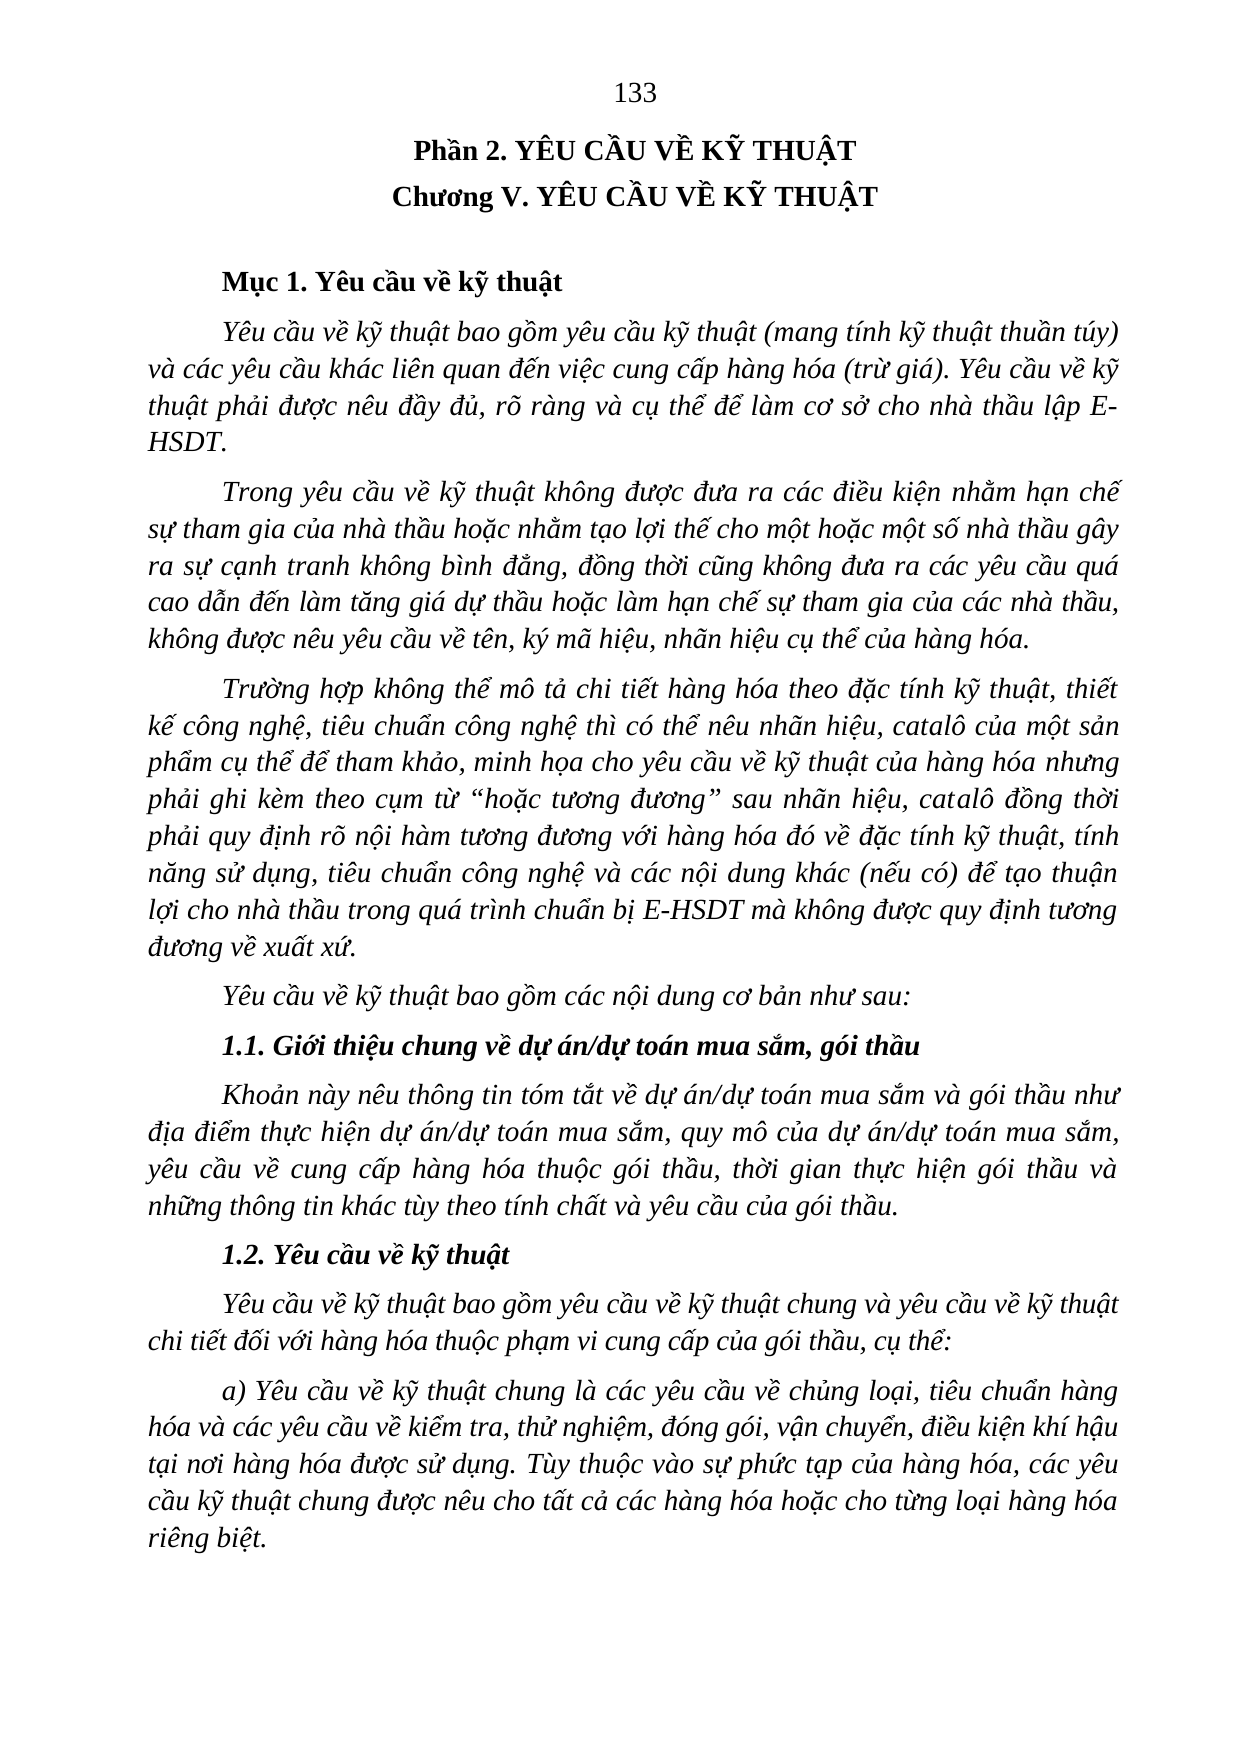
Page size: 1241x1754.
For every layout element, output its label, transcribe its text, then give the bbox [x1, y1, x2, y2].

text Khoản này nêu thông tin tóm tắt về dự án/dự toán mua sắm và gói thầu như địa điểm thực hiện dự án/dự toán mua sắm, quy mô của dự án/dự toán mua sắm, yêu cầu về cung cấp hàng hóa thuộc gói thầu, thời gian thực hiện gói thầu và những thông tin khác tùy theo tính chất và yêu cầu của gói thầu. [148, 1077, 1122, 1221]
text Phần 2. YÊU CẦU VỀ KỸ THUẬT [148, 133, 1122, 166]
text Yêu cầu về kỹ thuật bao gồm các nội dung cơ bản như sau: [148, 978, 1122, 1012]
text Trong yêu cầu về kỹ thuật không được đưa ra các điều kiện nhằm hạn chế sự tham gia của nhà thầu hoặc nhằm tạo lợi thế cho một hoặc một số nhà thầu gây ra sự cạnh tranh không bình đẳng, đồng thời cũng không đưa ra các yêu cầu quá cao dẫn đến làm tăng giá dự thầu hoặc làm hạn chế sự tham gia của các nhà thầu, không được nêu yêu cầu về tên, ký mã hiệu, nhãn hiệu cụ thể của hàng hóa. [148, 474, 1122, 655]
text Mục 1. Yêu cầu về kỹ thuật [148, 264, 1122, 298]
text Chương V. YÊU CẦU VỀ KỸ THUẬT [148, 179, 1122, 212]
text 1.1. Giới thiệu chung về dự án/dự toán mua sắm, gói thầu [148, 1028, 1122, 1061]
text Yêu cầu về kỹ thuật bao gồm yêu cầu kỹ thuật (mang tính kỹ thuật thuần túy) và các yêu cầu khác liên quan đến việc cung cấp hàng hóa (trừ giá). Yêu cầu về kỹ thuật phải được nêu đầy đủ, rõ ràng và cụ thể để làm cơ sở cho nhà thầu lập E-HSDT. [148, 314, 1122, 458]
text a) Yêu cầu về kỹ thuật chung là các yêu cầu về chủng loại, tiêu chuẩn hàng hóa và các yêu cầu về kiểm tra, thử nghiệm, đóng gói, vận chuyển, điều kiện khí hậu tại nơi hàng hóa được sử dụng. Tùy thuộc vào sự phức tạp của hàng hóa, các yêu cầu kỹ thuật chung được nêu cho tất cả các hàng hóa hoặc cho từng loại hàng hóa riêng biệt. [148, 1373, 1122, 1554]
text Trường hợp không thể mô tả chi tiết hàng hóa theo đặc tính kỹ thuật, thiết kế công nghệ, tiêu chuẩn công nghệ thì có thể nêu nhãn hiệu, catalô của một sản phẩm cụ thể để tham khảo, minh họa cho yêu cầu về kỹ thuật của hàng hóa nhưng phải ghi kèm theo cụm từ “hoặc tương đương” sau nhãn hiệu, catalô đồng thời phải quy định rõ nội hàm tương đương với hàng hóa đó về đặc tính kỹ thuật, tính năng sử dụng, tiêu chuẩn công nghệ và các nội dung khác (nếu có) để tạo thuận lợi cho nhà thầu trong quá trình chuẩn bị E-HSDT mà không được quy định tương đương về xuất xứ. [148, 671, 1122, 962]
text Yêu cầu về kỹ thuật bao gồm yêu cầu về kỹ thuật chung và yêu cầu về kỹ thuật chi tiết đối với hàng hóa thuộc phạm vi cung cấp của gói thầu, cụ thể: [148, 1286, 1122, 1357]
text 1.2. Yêu cầu về kỹ thuật [148, 1237, 1122, 1271]
